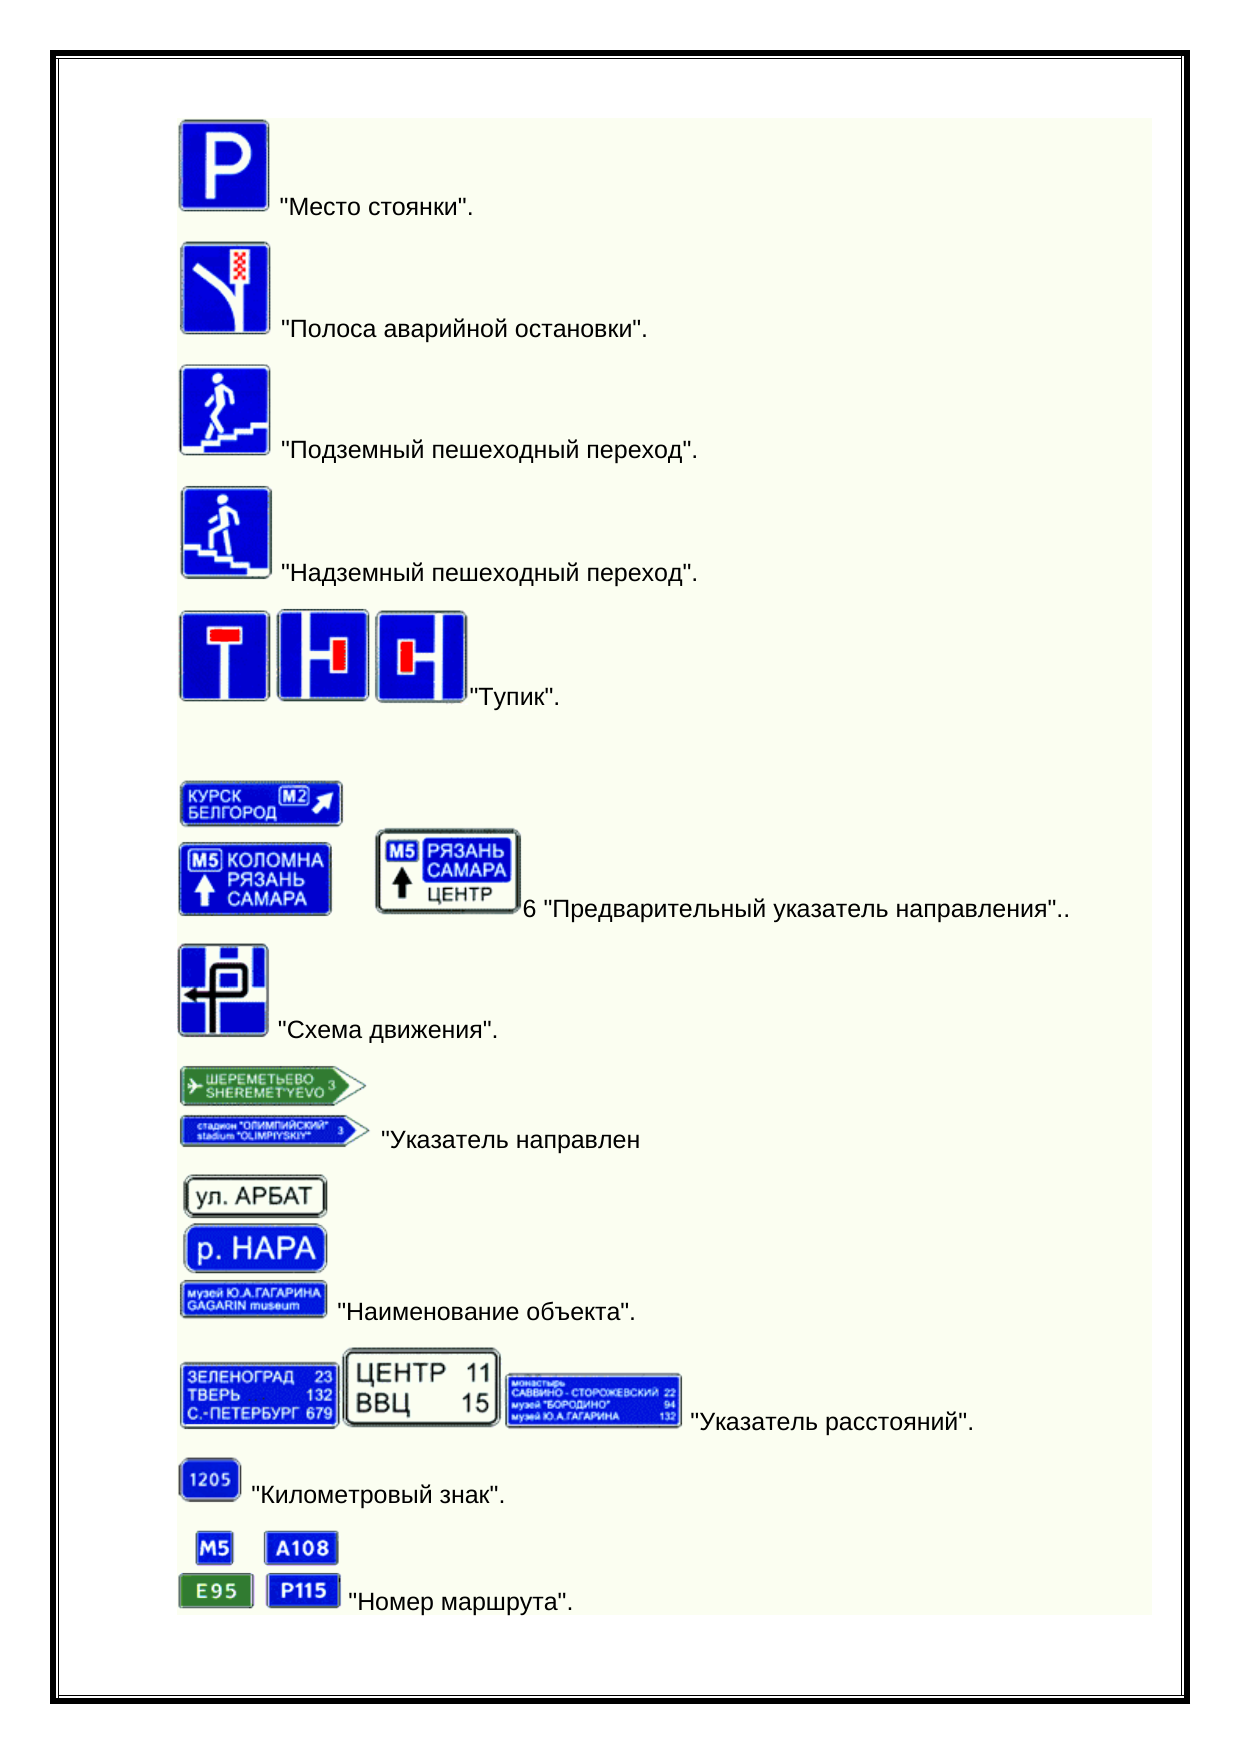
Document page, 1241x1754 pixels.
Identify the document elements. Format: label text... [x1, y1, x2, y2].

text "Наименование объекта". [177, 1174, 1152, 1326]
text "Схема движения". [177, 943, 1152, 1043]
picture [177, 1063, 374, 1149]
picture [177, 363, 274, 459]
picture [177, 606, 470, 705]
picture [177, 779, 523, 918]
text "Километровый знак". [177, 1456, 1152, 1508]
picture [177, 1528, 342, 1610]
text "Указатель направлен [177, 1064, 1152, 1153]
text "Полоса аварийной остановки". [177, 241, 1152, 343]
text "Место стоянки". [177, 118, 1152, 220]
picture [177, 1456, 245, 1504]
picture [177, 240, 274, 338]
text "Подземный пешеходный переход". [177, 363, 1152, 464]
picture [177, 484, 274, 581]
picture [177, 1173, 331, 1321]
picture [177, 118, 273, 215]
picture [177, 1346, 684, 1431]
text "Номер маршрута". [177, 1529, 1152, 1615]
text "Надземный пешеходный переход". [177, 484, 1152, 586]
picture [177, 942, 271, 1039]
